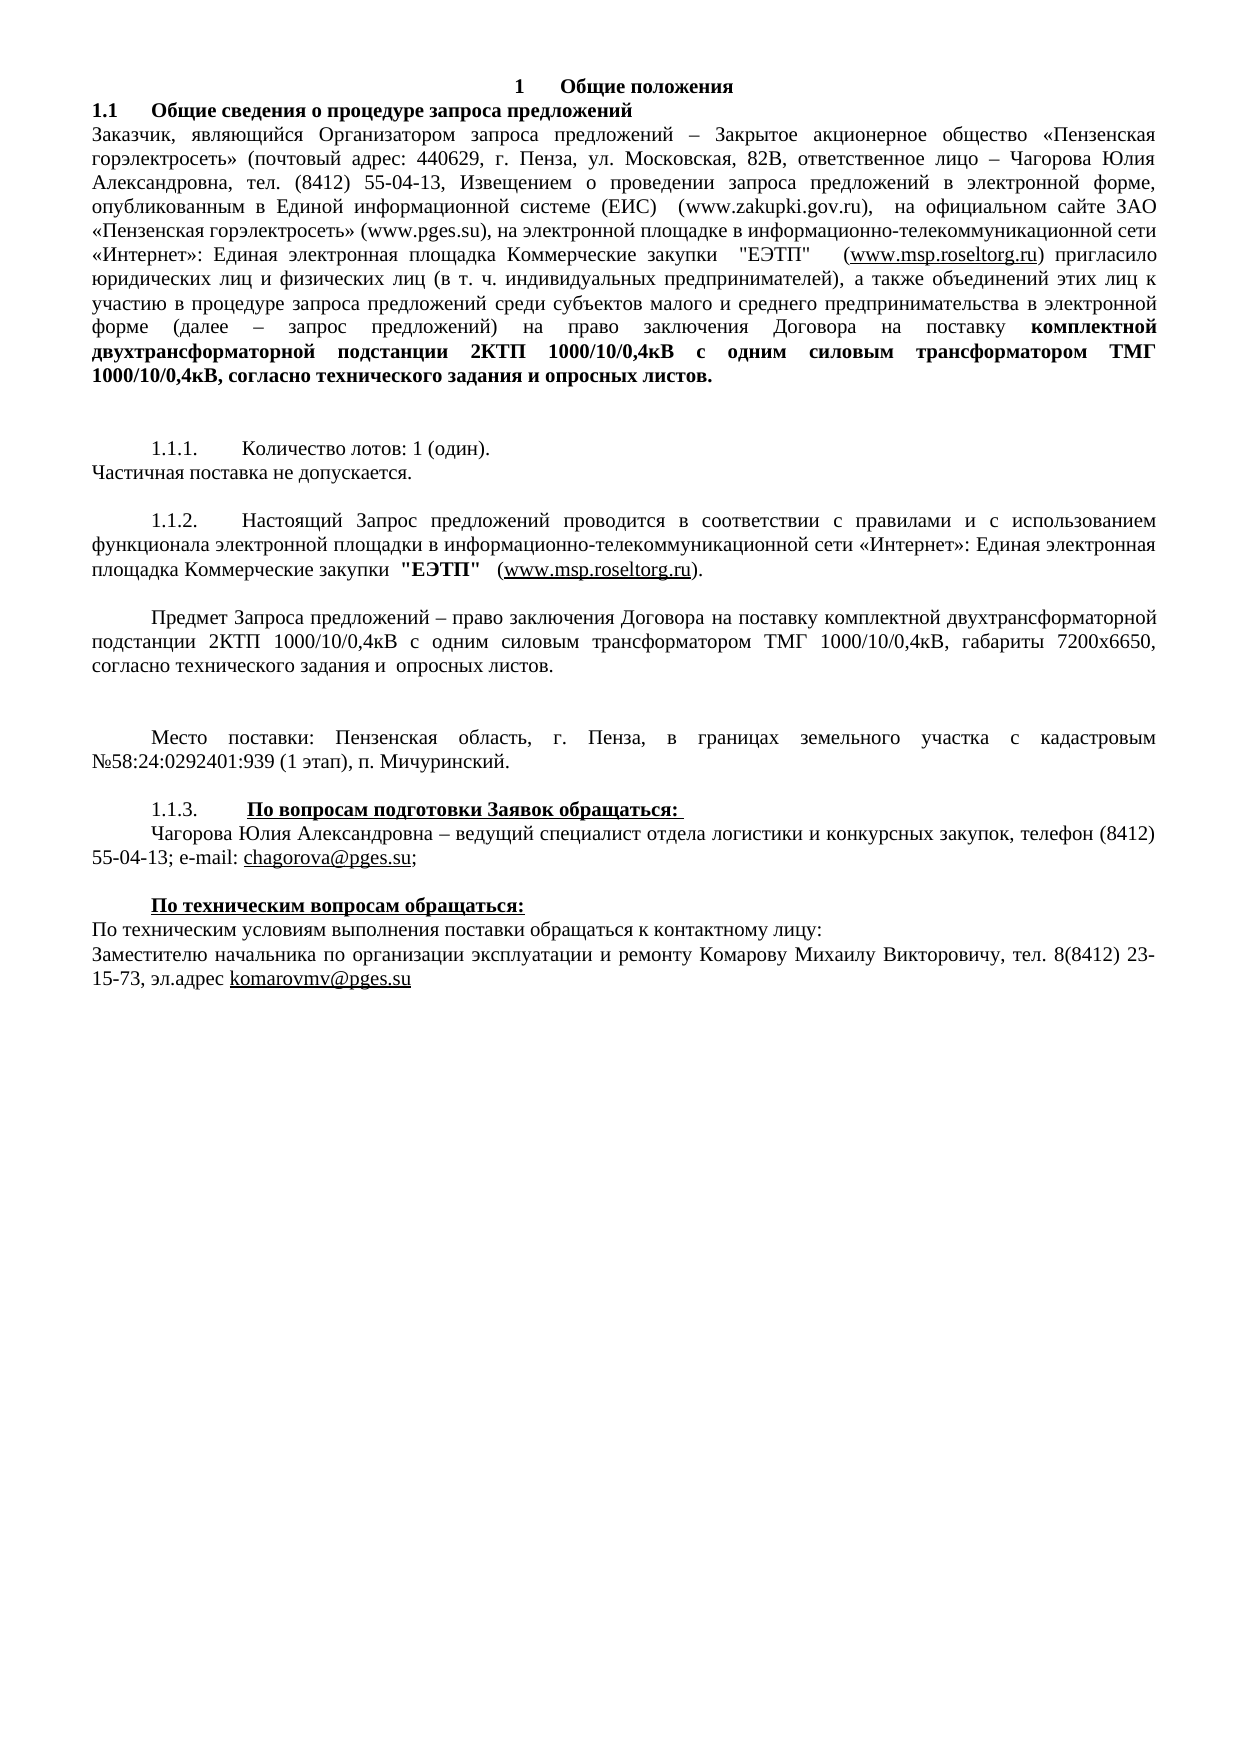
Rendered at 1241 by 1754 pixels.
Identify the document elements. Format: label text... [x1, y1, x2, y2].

text Заказчик, являющийся Организатором запроса предложений – Закрытое акционерное общество «Пензенская горэлектросеть» (почтовый адрес: 440629, г. Пенза, ул. Московская, 82В, ответственное лицо – Чагорова Юлия Александровна, тел. (8412) 55-04-13, Извещением о проведении запроса предложений в электронной форме, опубликованным в Единой информационной системе (ЕИС) (www.zakupki.gov.ru), на официальном сайте ЗАО «Пензенская горэлектросеть» (www.pges.su), на электронной площадке в информационно-телекоммуникационной сети «Интернет»: Единая электронная площадка Коммерческие закупки "ЕЭТП" (www.msp.roseltorg.ru) пригласило юридических лиц и физических лиц (в т. ч. индивидуальных предпринимателей), а также объединений этих лиц к участию в процедуре запроса предложений среди субъектов малого и среднего предпринимательства в электронной форме (далее – запрос предложений) на право заключения Договора на поставку комплектной двухтрансформаторной подстанции 2КТП 1000/10/0,4кВ с одним силовым трансформатором ТМГ 1000/10/0,4кВ, согласно технического задания и опросных листов. [92, 122, 1157, 387]
text Место поставки: Пензенская область, г. Пенза, в границах земельного участка с кадастровым №58:24:0292401:939 (1 этап), п. Мичуринский. [92, 725, 1157, 773]
text По техническим условиям выполнения поставки обращаться к контактному лицу: [92, 917, 1157, 941]
text Чагорова Юлия Александровна – ведущий специалист отдела логистики и конкурсных закупок, телефон (8412) 55-04-13; e-mail: chagorova@pges.su; [92, 821, 1157, 869]
list По вопросам подготовки Заявок обращаться: [92, 797, 1157, 821]
text Предмет Запроса предложений – право заключения Договора на поставку комплектной двухтрансформаторной подстанции 2КТП 1000/10/0,4кВ с одним силовым трансформатором ТМГ 1000/10/0,4кВ, габариты 7200х6650, согласно технического задания и опросных листов. [92, 604, 1157, 677]
list Количество лотов: 1 (один). [92, 436, 1157, 460]
subtitle Общие положения [91, 74, 1157, 98]
subtitle Общие сведения о процедуре запроса предложений [92, 98, 1157, 122]
list По техническим вопросам обращаться: [92, 893, 1157, 917]
list Настоящий Запрос предложений проводится в соответствии с правилами и с использованием функционала электронной площадки в информационно-телекоммуникационной сети «Интернет»: Единая электронная площадка Коммерческие закупки "ЕЭТП" (www.msp.roseltorg.ru). [92, 508, 1157, 581]
text Заместителю начальника по организации эксплуатации и ремонту Комарову Михаилу Викторовичу, тел. 8(8412) 23-15-73, эл.адрес komarovmv@pges.su [92, 941, 1157, 989]
text Частичная поставка не допускается. [92, 460, 1157, 484]
